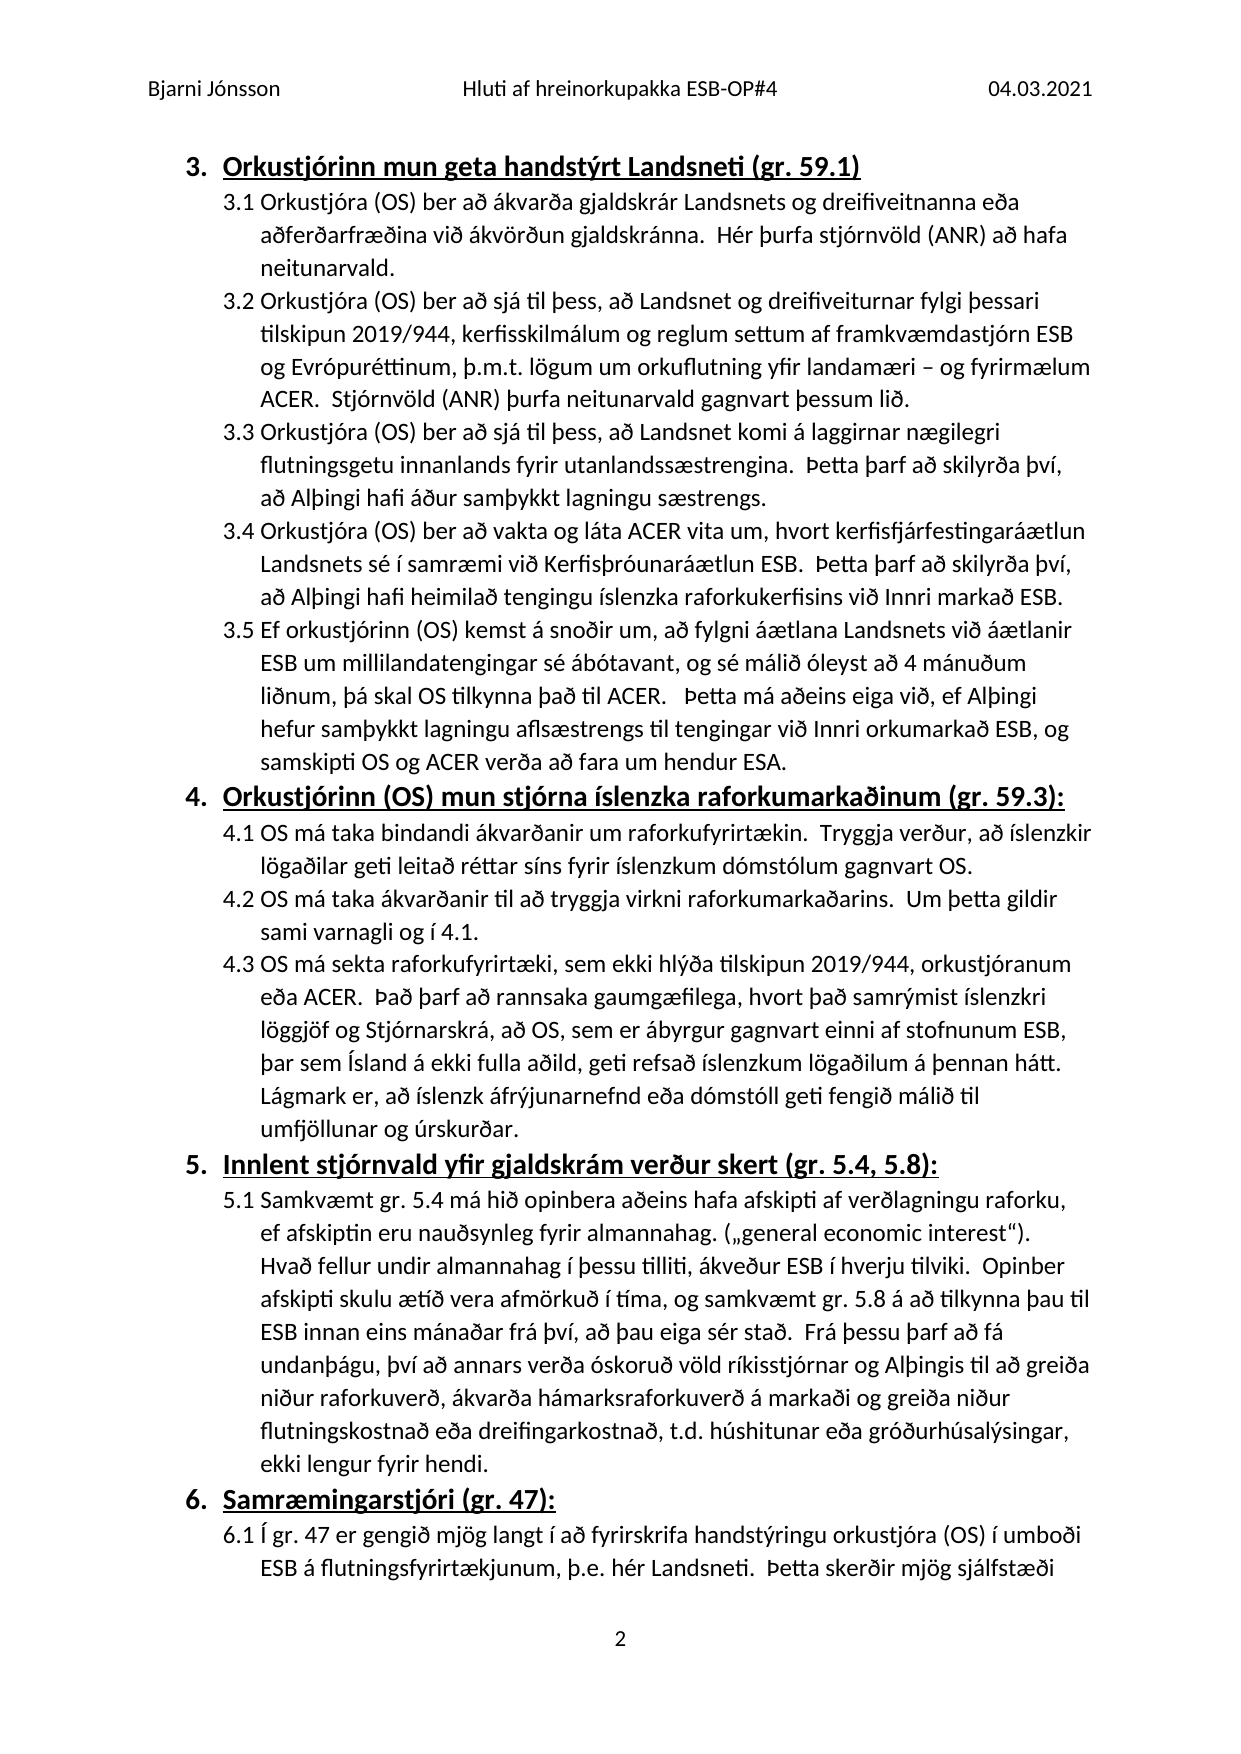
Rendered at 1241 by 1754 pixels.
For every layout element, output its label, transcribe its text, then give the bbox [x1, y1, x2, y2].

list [223, 1519, 1093, 1583]
list OS má taka bindandi ákvarðanir um raforkufyrirtækin. Tryggja verður, að íslenzkir lögaðilar geti leitað réttar síns fyrir íslenzkum dómstólum gagnvart OS. [223, 817, 1093, 880]
list Samkvæmt gr. 5.4 má hið opinbera aðeins hafa afskipti af verðlagningu raforku, ef afskiptin eru nauðsynleg fyrir almannahag. („general economic interest“). Hvað fellur undir almannahag í þessu tilliti, ákveður ESB í hverju tilviki. Opinber afskipti skulu ætíð vera afmörkuð í tíma, og samkvæmt gr. 5.8 á að tilkynna þau til ESB innan eins mánaðar frá því, að þau eiga sér stað. Frá þessu þarf að fá undanþágu, því að annars verða óskoruð völd ríkisstjórnar og Alþingis til að greiða niður raforkuverð, ákvarða hámarksraforkuverð á markaði og greiða niður flutningskostnað eða dreifingarkostnað, t.d. húshitunar eða gróðurhúsalýsingar, ekki lengur fyrir hendi. [223, 1184, 1093, 1478]
list Innlent stjórnvald yfir gjaldskrám verður skert (gr. 5.4, 5.8): [185, 1146, 1093, 1182]
list OS má taka ákvarðanir til að tryggja virkni raforkumarkaðarins. Um þetta gildir sami varnagli og í 4.1. [223, 883, 1093, 946]
list Orkustjórinn mun geta handstýrt Landsneti (gr. 59.1) [185, 148, 1093, 183]
list Orkustjóra (OS) ber að sjá til þess, að Landsnet og dreifiveiturnar fylgi þessari tilskipun 2019/944, kerfisskilmálum og reglum settum af framkvæmdastjórn ESB og Evrópuréttinum, þ.m.t. lögum um orkuflutning yfir landamæri – og fyrirmælum ACER. Stjórnvöld (ANR) þurfa neitunarvald gagnvart þessum lið. [223, 285, 1093, 414]
list Orkustjórinn (OS) mun stjórna íslenzka raforkumarkaðinum (gr. 59.3): [185, 778, 1093, 814]
list Orkustjóra (OS) ber að ákvarða gjaldskrár Landsnets og dreifiveitnanna eða aðferðarfræðina við ákvörðun gjaldskránna. Hér þurfa stjórnvöld (ANR) að hafa neitunarvald. [223, 186, 1093, 282]
list OS má sekta raforkufyrirtæki, sem ekki hlýða tilskipun 2019/944, orkustjóranum eða ACER. Það þarf að rannsaka gaumgæfilega, hvort það samrýmist íslenzkri löggjöf og Stjórnarskrá, að OS, sem er ábyrgur gagnvart einni af stofnunum ESB, þar sem Ísland á ekki fulla aðild, geti refsað íslenzkum lögaðilum á þennan hátt. Lágmark er, að íslenzk áfrýjunarnefnd eða dómstóll geti fengið málið til umfjöllunar og úrskurðar. [223, 949, 1093, 1144]
list Ef orkustjórinn (OS) kemst á snoðir um, að fylgni áætlana Landsnets við áætlanir ESB um millilandatengingar sé ábótavant, og sé málið óleyst að 4 mánuðum liðnum, þá skal OS tilkynna það til ACER. Þetta má aðeins eiga við, ef Alþingi hefur samþykkt lagningu aflsæstrengs til tengingar við Innri orkumarkað ESB, og samskipti OS og ACER verða að fara um hendur ESA. [223, 614, 1093, 776]
list Orkustjóra (OS) ber að sjá til þess, að Landsnet komi á laggirnar nægilegri flutningsgetu innanlands fyrir utanlandssæstrengina. Þetta þarf að skilyrða því, að Alþingi hafi áður samþykkt lagningu sæstrengs. [223, 416, 1093, 513]
list Samræmingarstjóri (gr. 47): [185, 1481, 1093, 1516]
list Orkustjóra (OS) ber að vakta og láta ACER vita um, hvort kerfisfjárfestingaráætlun Landsnets sé í samræmi við Kerfisþróunaráætlun ESB. Þetta þarf að skilyrða því, að Alþingi hafi heimilað tengingu íslenzka raforkukerfisins við Innri markað ESB. [223, 515, 1093, 612]
